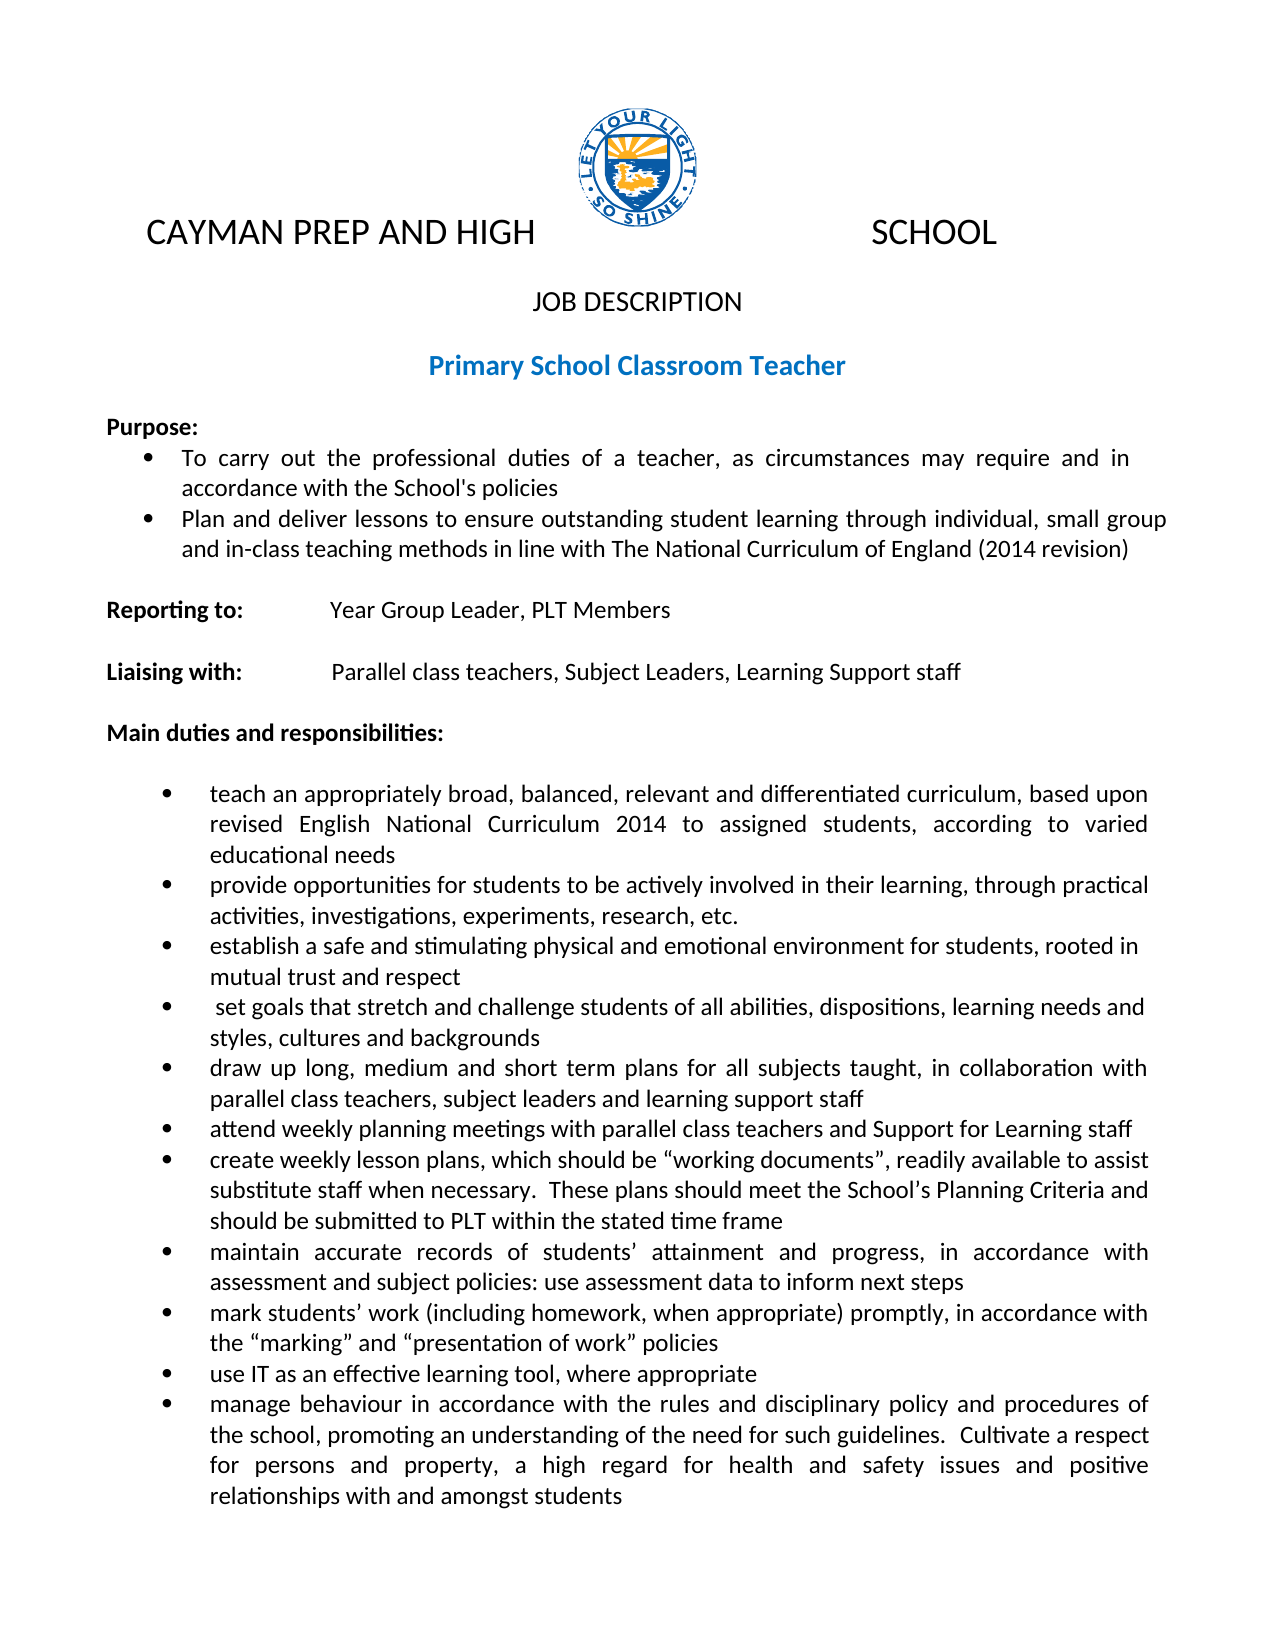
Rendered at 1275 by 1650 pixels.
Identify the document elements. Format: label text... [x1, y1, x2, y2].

list attend weekly planning meetings with parallel class teachers and Support for Learning staff [163, 1113, 1150, 1144]
list use IT as an effective learning tool, where appropriate [163, 1358, 1150, 1388]
list mark students’ work (including homework, when appropriate) promptly, in accordance with the “marking” and “presentation of work” policies [163, 1297, 1150, 1358]
text JOB DESCRIPTION [106, 283, 1169, 318]
list Plan and deliver lessons to ensure outstanding student learning through individual, small group and in-class teaching methods in line with The National Curriculum of England (2014 revision) [144, 503, 1169, 564]
list establish a safe and stimulating physical and emotional environment for students, rooted in mutual trust and respect [163, 930, 1150, 991]
list teach an appropriately broad, balanced, relevant and differentiated curriculum, based upon revised English National Curriculum 2014 to assigned students, according to varied educational needs [163, 778, 1150, 869]
list manage behaviour in accordance with the rules and disciplinary policy and procedures of the school, promoting an understanding of the need for such guidelines. Cultivate a respect for persons and property, a high regard for health and safety issues and positive relationships with and amongst students [163, 1388, 1150, 1510]
list set goals that stretch and challenge students of all abilities, dispositions, learning needs and styles, cultures and backgrounds [163, 991, 1150, 1052]
text Primary School Classroom Teacher [106, 347, 1169, 383]
text CAYMAN PREP AND HIGH SCHOOL [106, 208, 1169, 254]
list provide opportunities for students to be actively involved in their learning, through practical activities, investigations, experiments, research, etc. [163, 869, 1150, 930]
text Reporting to: Year Group Leader, PLT Members [106, 595, 1169, 625]
list To carry out the professional duties of a teacher, as circumstances may require and in accordance with the School's policies [144, 442, 1131, 503]
list maintain accurate records of students’ attainment and progress, in accordance with assessment and subject policies: use assessment data to inform next steps [163, 1236, 1150, 1297]
list draw up long, medium and short term plans for all subjects taught, in collaboration with parallel class teachers, subject leaders and learning support staff [163, 1052, 1150, 1113]
text Liaising with: Parallel class teachers, Subject Leaders, Learning Support staff [106, 656, 1169, 686]
text Purpose: [106, 412, 1169, 442]
list create weekly lesson plans, which should be “working documents”, readily available to assist substitute staff when necessary. These plans should meet the School’s Planning Criteria and should be submitted to PLT within the stated time frame [163, 1144, 1150, 1236]
text Main duties and responsibilities: [106, 717, 1150, 747]
